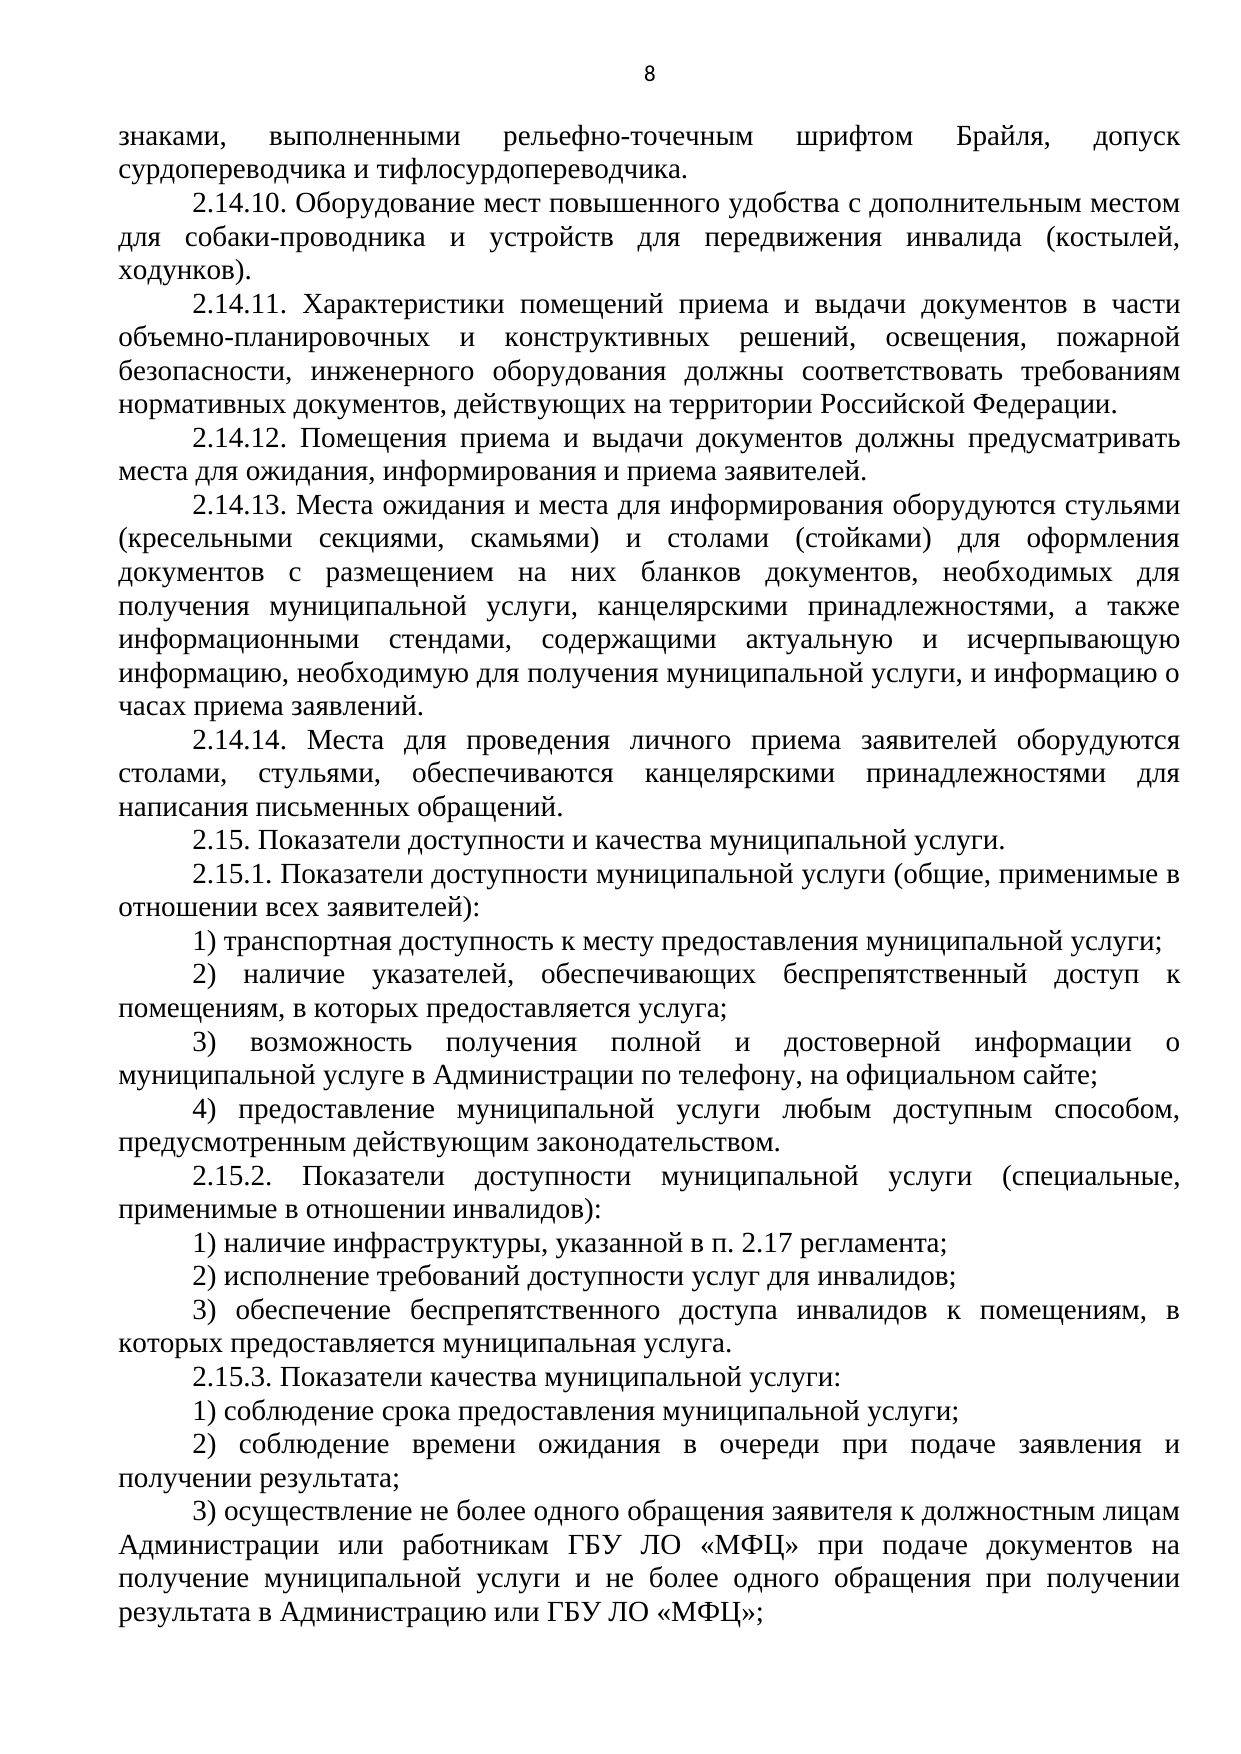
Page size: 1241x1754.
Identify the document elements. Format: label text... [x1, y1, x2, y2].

text 2.14.13. Места ожидания и места для информирования оборудуются стульями (кресельными секциями, скамьями) и столами (стойками) для оформления документов с размещением на них бланков документов, необходимых для получения муниципальной услуги, канцелярскими принадлежностями, а также информационными стендами, содержащими актуальную и исчерпывающую информацию, необходимую для получения муниципальной услуги, и информацию о часах приема заявлений. [118, 487, 1181, 722]
text 1) транспортная доступность к месту предоставления муниципальной услуги; [118, 923, 1181, 957]
text 1) наличие инфраструктуры, указанной в п. 2.17 регламента; [118, 1225, 1181, 1258]
text 2.14.14. Места для проведения личного приема заявителей оборудуются столами, стульями, обеспечиваются канцелярскими принадлежностями для написания письменных обращений. [118, 722, 1181, 822]
text 2.15.2. Показатели доступности муниципальной услуги (специальные, применимые в отношении инвалидов): [118, 1158, 1181, 1225]
text 2) соблюдение времени ожидания в очереди при подаче заявления и получении результата; [118, 1426, 1181, 1493]
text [118, 118, 1181, 185]
text 2) исполнение требований доступности услуг для инвалидов; [118, 1258, 1181, 1292]
text 2.14.11. Характеристики помещений приема и выдачи документов в части объемно-планировочных и конструктивных решений, освещения, пожарной безопасности, инженерного оборудования должны соответствовать требованиям нормативных документов, действующих на территории Российской Федерации. [118, 286, 1181, 420]
text 2) наличие указателей, обеспечивающих беспрепятственный доступ к помещениям, в которых предоставляется услуга; [118, 957, 1181, 1024]
text 2.15.1. Показатели доступности муниципальной услуги (общие, применимые в отношении всех заявителей): [118, 856, 1181, 923]
text 2.15. Показатели доступности и качества муниципальной услуги. [118, 822, 1181, 856]
text 2.14.10. Оборудование мест повышенного удобства с дополнительным местом для собаки-проводника и устройств для передвижения инвалида (костылей, ходунков). [118, 185, 1181, 286]
text 1) соблюдение срока предоставления муниципальной услуги; [118, 1393, 1181, 1426]
text 3) возможность получения полной и достоверной информации о муниципальной услуге в Администрации по телефону, на официальном сайте; [118, 1024, 1181, 1091]
text 2.14.12. Помещения приема и выдачи документов должны предусматривать места для ожидания, информирования и приема заявителей. [118, 420, 1181, 487]
text 2.15.3. Показатели качества муниципальной услуги: [118, 1359, 1181, 1393]
text 4) предоставление муниципальной услуги любым доступным способом, предусмотренным действующим законодательством. [118, 1091, 1181, 1158]
text 3) обеспечение беспрепятственного доступа инвалидов к помещениям, в которых предоставляется муниципальная услуга. [118, 1292, 1181, 1359]
text 3) осуществление не более одного обращения заявителя к должностным лицам Администрации или работникам ГБУ ЛО «МФЦ» при подаче документов на получение муниципальной услуги и не более одного обращения при получении результата в Администрацию или ГБУ ЛО «МФЦ»; [118, 1493, 1181, 1627]
